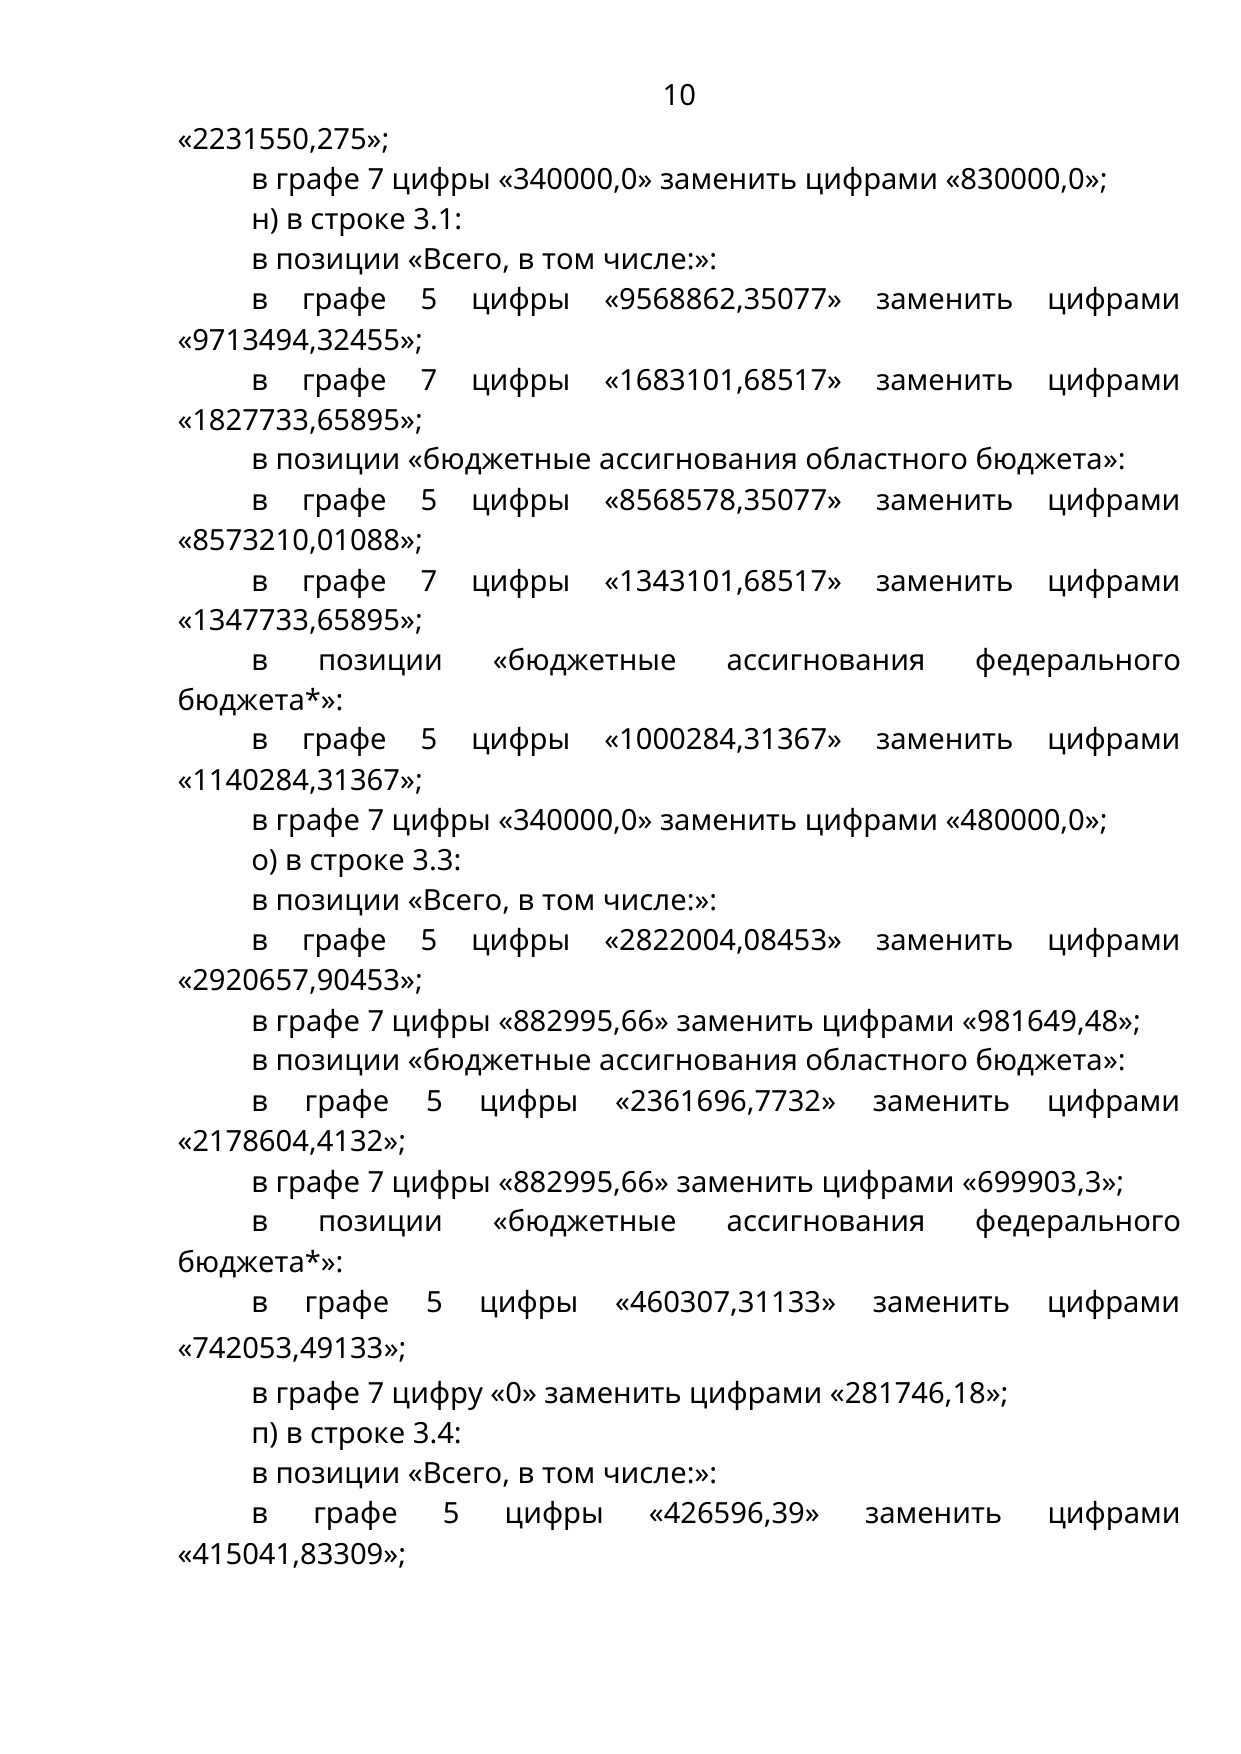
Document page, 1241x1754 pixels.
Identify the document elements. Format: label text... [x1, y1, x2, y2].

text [177, 118, 1181, 158]
text н) в строке 3.1: [177, 198, 1181, 238]
text в позиции «Всего, в том числе:»: [177, 879, 1181, 918]
text в графе 5 цифры «426596,39» заменить цифрами «415041,83309»; [177, 1492, 1181, 1573]
text в графе 7 цифры «340000,0» заменить цифрами «480000,0»; [177, 799, 1181, 839]
text в графе 7 цифры «340000,0» заменить цифрами «830000,0»; [177, 158, 1181, 198]
text в позиции «бюджетные ассигнования федерального бюджета*»: [177, 639, 1181, 718]
text в позиции «Всего, в том числе:»: [177, 238, 1181, 278]
text в позиции «бюджетные ассигнования областного бюджета»: [177, 1040, 1181, 1079]
text в графе 5 цифры «2822004,08453» заменить цифрами «2920657,90453»; [177, 919, 1181, 999]
text в позиции «бюджетные ассигнования федерального бюджета*»: [177, 1201, 1181, 1281]
text в графе 7 цифры «1683101,68517» заменить цифрами «1827733,65895»; [177, 359, 1181, 438]
text в позиции «Всего, в том числе:»: [177, 1452, 1181, 1492]
text в графе 5 цифры «460307,31133» заменить цифрами «742053,49133»; [177, 1281, 1181, 1367]
text в графе 7 цифры «882995,66» заменить цифрами «699903,3»; [177, 1161, 1181, 1201]
text п) в строке 3.4: [177, 1412, 1181, 1452]
text о) в строке 3.3: [177, 839, 1181, 879]
text в графе 7 цифры «1343101,68517» заменить цифрами «1347733,65895»; [177, 560, 1181, 639]
text в графе 5 цифры «1000284,31367» заменить цифрами «1140284,31367»; [177, 718, 1181, 799]
text в графе 5 цифры «8568578,35077» заменить цифрами «8573210,01088»; [177, 479, 1181, 559]
text в графе 5 цифры «2361696,7732» заменить цифрами «2178604,4132»; [177, 1080, 1181, 1160]
text в графе 5 цифры «9568862,35077» заменить цифрами «9713494,32455»; [177, 278, 1181, 358]
text в графе 7 цифры «882995,66» заменить цифрами «981649,48»; [177, 1000, 1181, 1040]
text в графе 7 цифру «0» заменить цифрами «281746,18»; [177, 1373, 1181, 1412]
text в позиции «бюджетные ассигнования областного бюджета»: [177, 438, 1181, 478]
